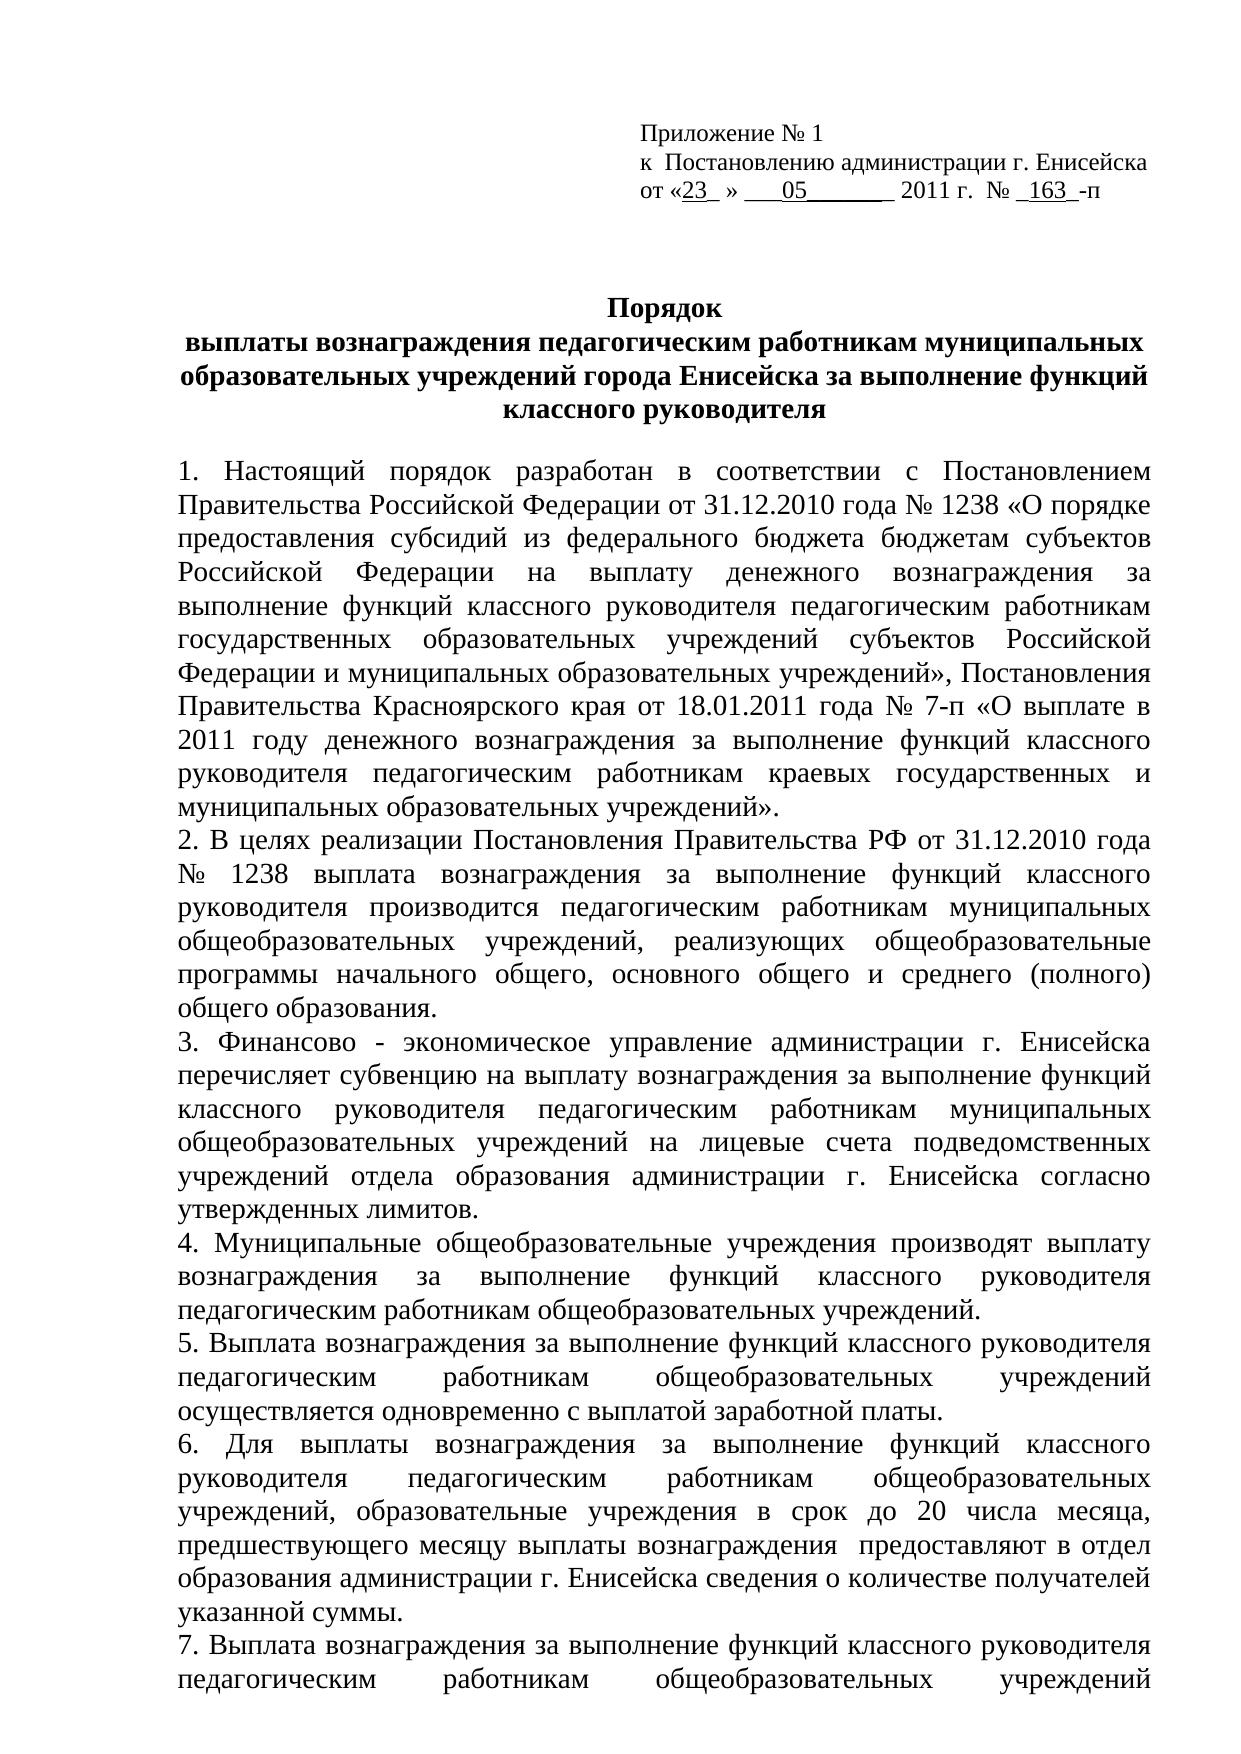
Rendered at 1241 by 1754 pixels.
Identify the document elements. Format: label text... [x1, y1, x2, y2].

text 4. Муниципальные общеобразовательные учреждения производят выплату вознаграждения за выполнение функций классного руководителя педагогическим работникам общеобразовательных учреждений. [177, 1225, 1152, 1326]
text выплаты вознаграждения педагогическим работникам муниципальных образовательных учреждений города Енисейска за выполнение функций классного руководителя [177, 324, 1152, 425]
text 2. В целях реализации Постановления Правительства РФ от 31.12.2010 года № 1238 выплата вознаграждения за выполнение функций классного руководителя производится педагогическим работникам муниципальных общеобразовательных учреждений, реализующих общеобразовательные программы начального общего, основного общего и среднего (полного) общего образования. [177, 822, 1152, 1024]
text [177, 1627, 1152, 1694]
text 5. Выплата вознаграждения за выполнение функций классного руководителя педагогическим работникам общеобразовательных учреждений осуществляется одновременно с выплатой заработной платы. [177, 1326, 1152, 1426]
text 6. Для выплаты вознаграждения за выполнение функций классного руководителя педагогическим работникам общеобразовательных учреждений, образовательные учреждения в срок до 20 числа месяца, предшествующего месяцу выплаты вознаграждения предоставляют в отдел образования администрации г. Енисейска сведения о количестве получателей указанной суммы. [177, 1426, 1152, 1627]
text к Постановлению администрации г. Енисейска [177, 147, 1152, 176]
text от «23_ » ___05_______ 2011 г. № _163_-п [177, 176, 1152, 204]
text Приложение № 1 [177, 118, 1152, 147]
text 1. Настоящий порядок разработан в соответствии с Постановлением Правительства Российской Федерации от 31.12.2010 года № 1238 «О порядке предоставления субсидий из федерального бюджета бюджетам субъектов Российской Федерации на выплату денежного вознаграждения за выполнение функций классного руководителя педагогическим работникам государственных образовательных учреждений субъектов Российской Федерации и муниципальных образовательных учреждений», Постановления Правительства Красноярского края от 18.01.2011 года № 7-п «О выплате в 2011 году денежного вознаграждения за выполнение функций классного руководителя педагогическим работникам краевых государственных и муниципальных образовательных учреждений». [177, 453, 1152, 822]
text 3. Финансово - экономическое управление администрации г. Енисейска перечисляет субвенцию на выплату вознаграждения за выполнение функций классного руководителя педагогическим работникам муниципальных общеобразовательных учреждений на лицевые счета подведомственных учреждений отдела образования администрации г. Енисейска согласно утвержденных лимитов. [177, 1024, 1152, 1225]
text Порядок [177, 291, 1152, 324]
